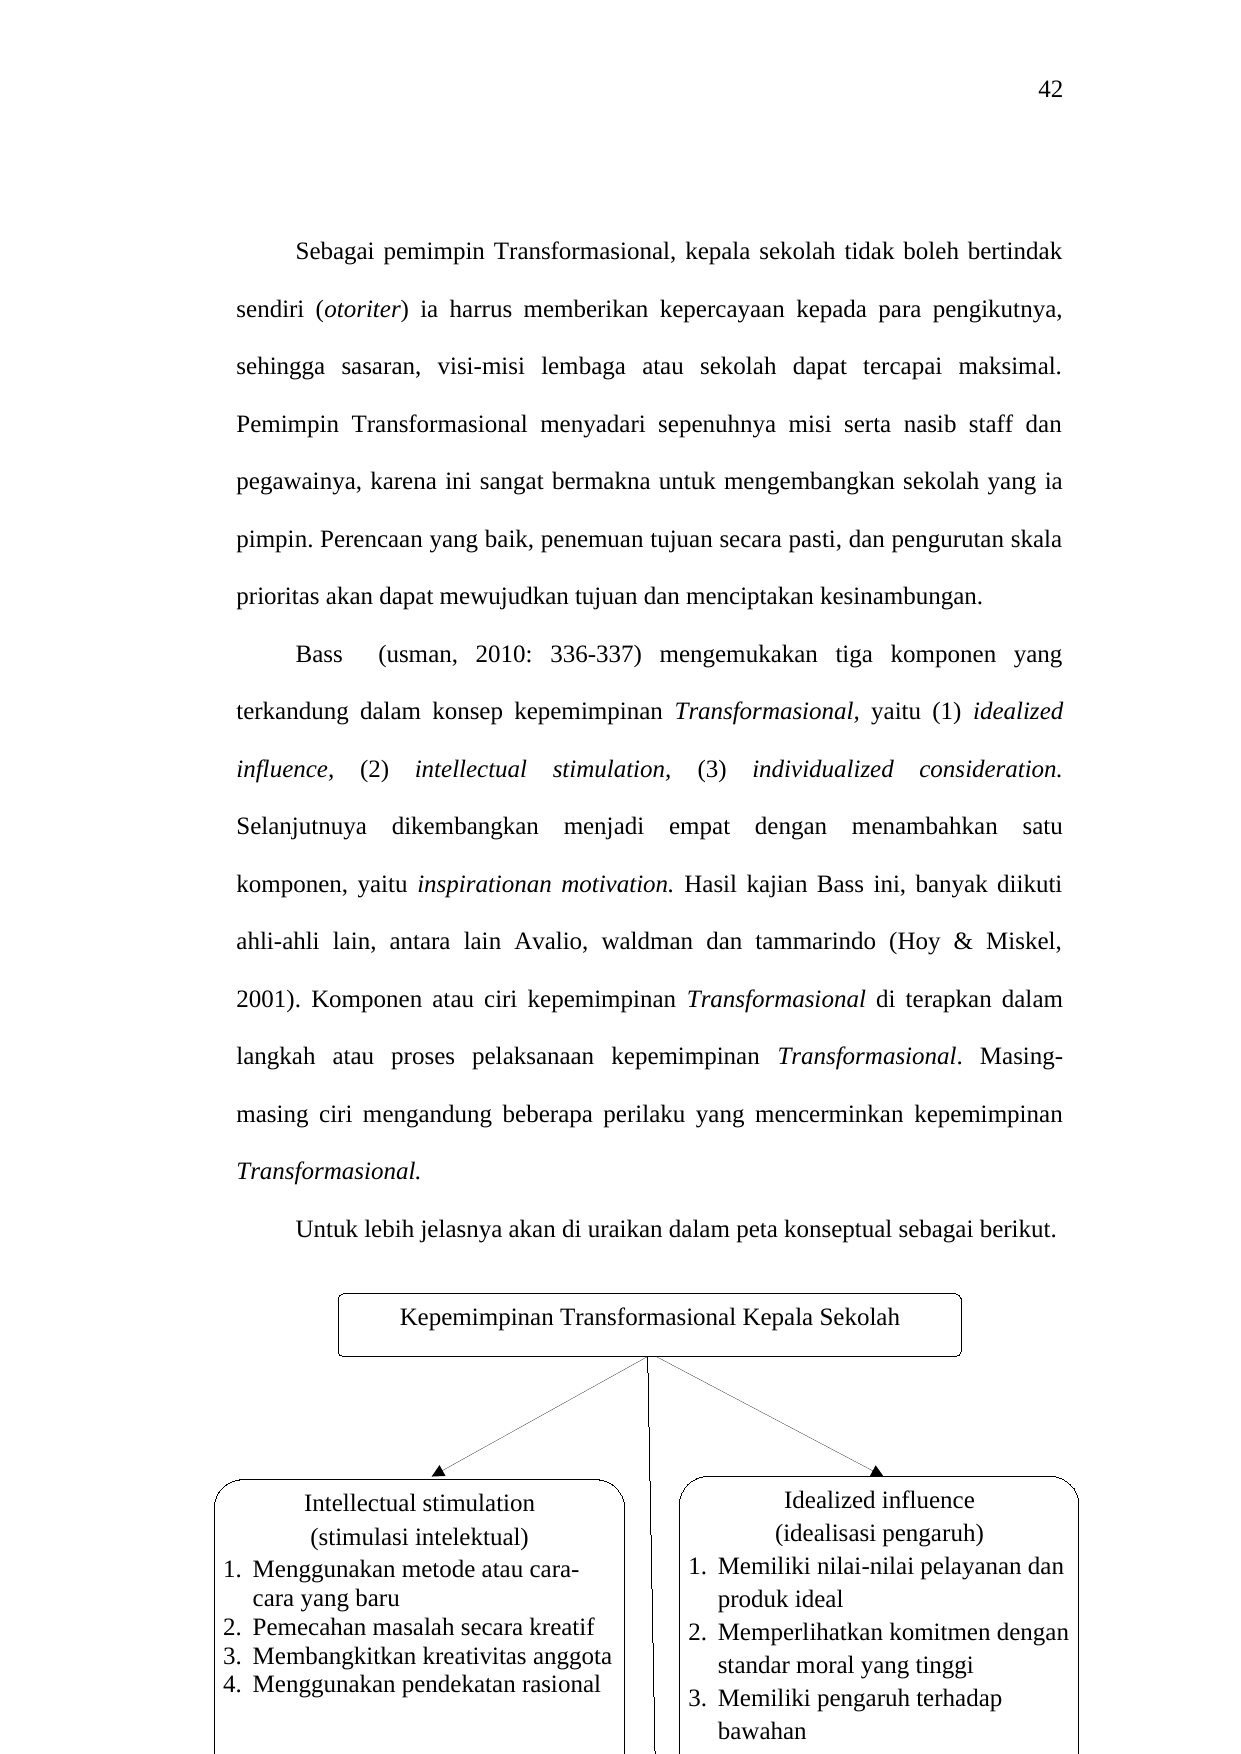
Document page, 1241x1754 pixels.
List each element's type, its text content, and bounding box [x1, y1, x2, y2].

text Untuk lebih jelasnya akan di uraikan dalam peta konseptual sebagai berikut. [236, 1214, 1063, 1242]
text Bass (usman, 2010: 336-337) mengemukakan tiga komponen yang terkandung dalam konsep kepemimpinan Transformasional, yaitu (1) idealized influence, (2) intellectual stimulation, (3) individualized consideration. Selanjutnuya dikembangkan menjadi empat dengan menambahkan satu komponen, yaitu inspirationan motivation. Hasil kajian Bass ini, banyak diikuti ahli-ahli lain, antara lain Avalio, waldman dan tammarindo (Hoy & Miskel, 2001). Komponen atau ciri kepemimpinan Transformasional di terapkan dalam langkah atau proses pelaksanaan kepemimpinan Transformasional. Masing-masing ciri mengandung beberapa perilaku yang mencerminkan kepemimpinan Transformasional. [236, 639, 1063, 1185]
text Sebagai pemimpin Transformasional, kepala sekolah tidak boleh bertindak sendiri (otoriter) ia harrus memberikan kepercayaan kepada para pengikutnya, sehingga sasaran, visi-misi lembaga atau sekolah dapat tercapai maksimal. Pemimpin Transformasional menyadari sepenuhnya misi serta nasib staff dan pegawainya, karena ini sangat bermakna untuk mengembangkan sekolah yang ia pimpin. Perencaan yang baik, penemuan tujuan secara pasti, dan pengurutan skala prioritas akan dapat mewujudkan tujuan dan menciptakan kesinambungan. [236, 236, 1063, 610]
